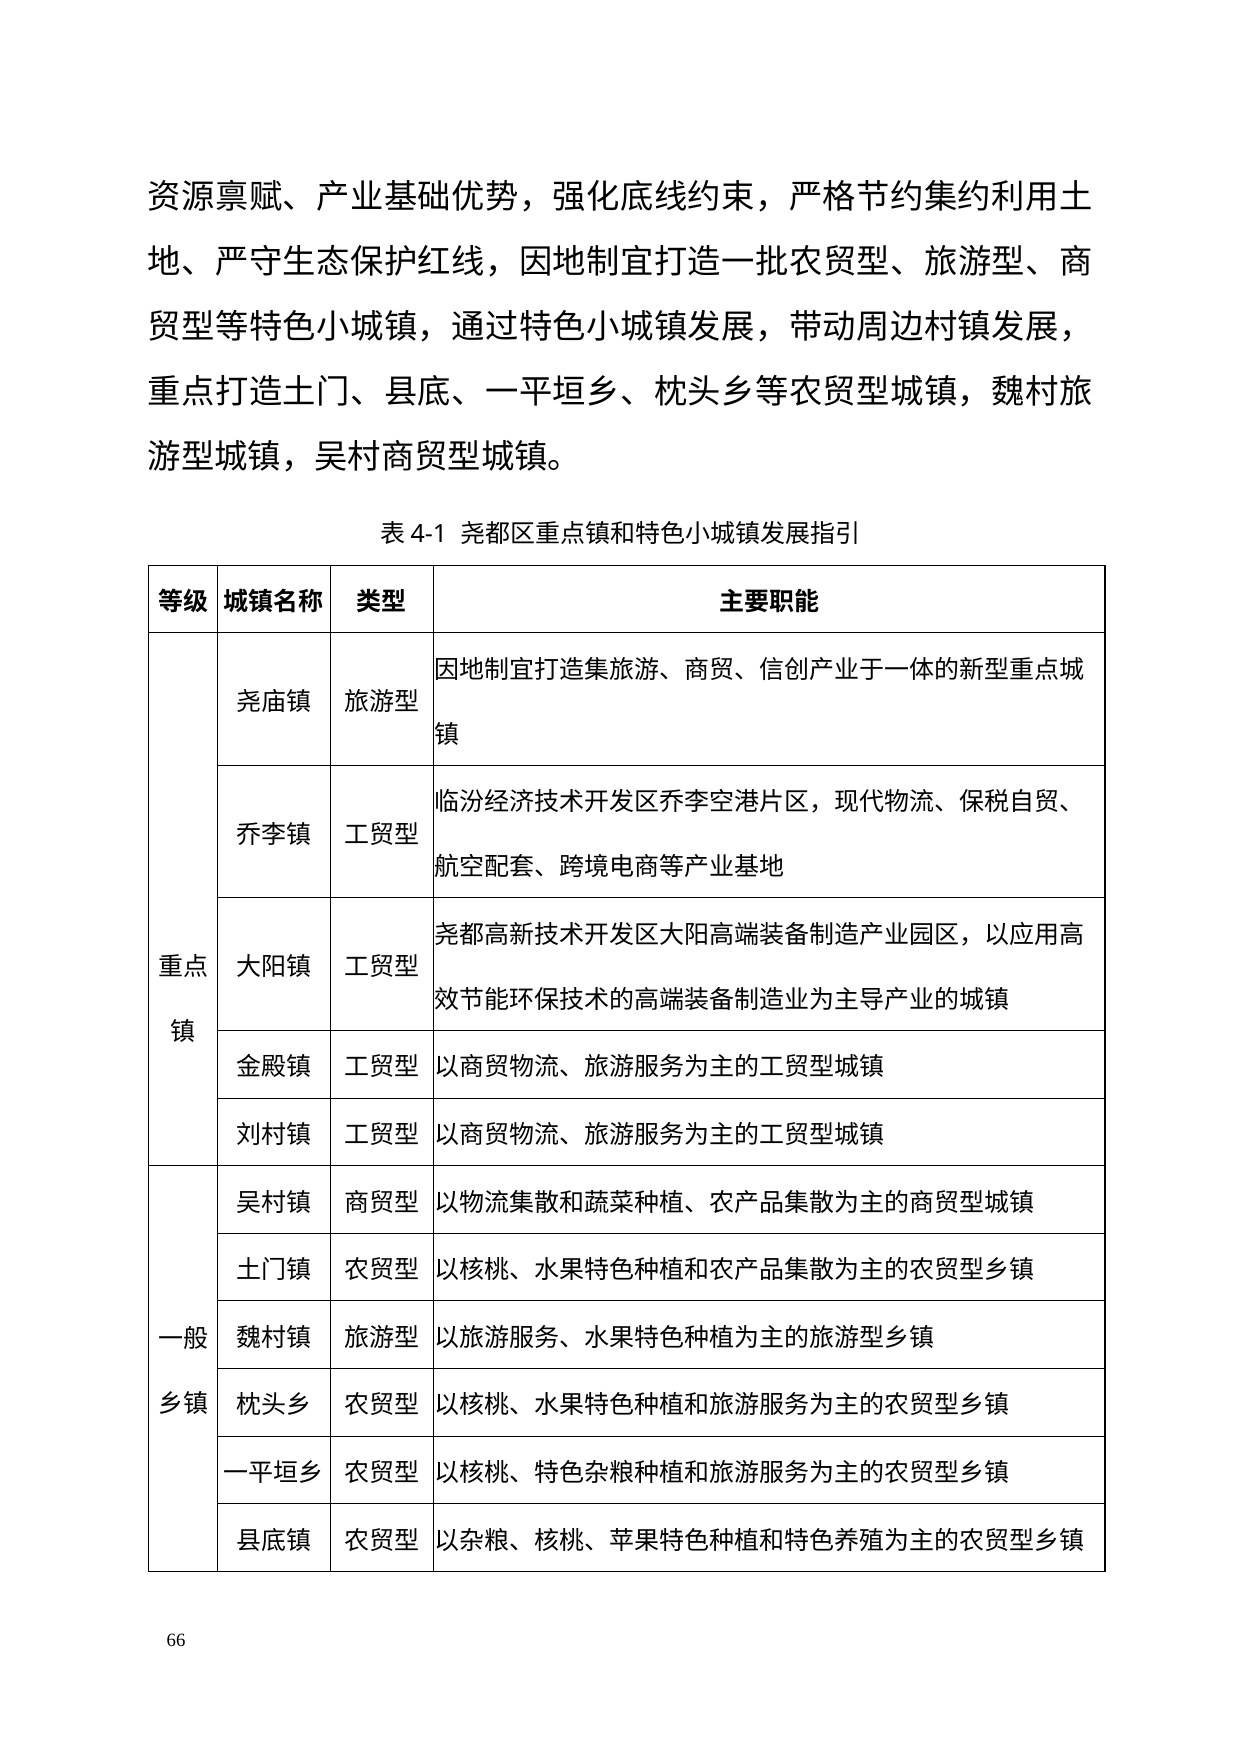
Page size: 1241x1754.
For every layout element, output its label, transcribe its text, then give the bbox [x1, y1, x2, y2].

table_cell 大阳镇 [218, 898, 330, 1030]
table_cell 以杂粮、核桃、苹果特色种植和特色养殖为主的农贸型乡镇 [434, 1504, 1104, 1571]
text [148, 162, 1093, 487]
table_cell 工贸型 [331, 1031, 433, 1097]
table_header 城镇名称 [218, 566, 330, 632]
table_cell 以核桃、水果特色种植和农产品集散为主的农贸型乡镇 [434, 1234, 1104, 1300]
table_cell 工贸型 [331, 766, 433, 897]
table_cell 枕头乡 [218, 1369, 330, 1436]
table_header 主要职能 [434, 566, 1104, 632]
table_cell 农贸型 [331, 1504, 433, 1571]
table_cell 以核桃、特色杂粮种植和旅游服务为主的农贸型乡镇 [434, 1437, 1104, 1503]
table_cell 县底镇 [218, 1504, 330, 1571]
table_cell 以物流集散和蔬菜种植、农产品集散为主的商贸型城镇 [434, 1166, 1104, 1233]
table_cell 以商贸物流、旅游服务为主的工贸型城镇 [434, 1099, 1104, 1165]
table_cell 尧庙镇 [218, 633, 330, 765]
table_cell 一平垣乡 [218, 1437, 330, 1503]
table_cell 吴村镇 [218, 1166, 330, 1233]
table_cell 尧都高新技术开发区大阳高端装备制造产业园区，以应用高效节能环保技术的高端装备制造业为主导产业的城镇 [434, 898, 1104, 1030]
table_cell 商贸型 [331, 1166, 433, 1233]
table_cell 因地制宜打造集旅游、商贸、信创产业于一体的新型重点城镇 [434, 633, 1104, 765]
table_header 类型 [331, 566, 433, 632]
table_cell 一般 乡镇 [149, 1166, 217, 1571]
table_cell 金殿镇 [218, 1031, 330, 1097]
table_cell 临汾经济技术开发区乔李空港片区，现代物流、保税自贸、航空配套、跨境电商等产业基地 [434, 766, 1104, 897]
table_header 等级 [149, 566, 217, 632]
table_cell 旅游型 [331, 1301, 433, 1368]
table_cell 刘村镇 [218, 1099, 330, 1165]
table_cell 魏村镇 [218, 1301, 330, 1368]
table_cell 工贸型 [331, 898, 433, 1030]
table_cell 以商贸物流、旅游服务为主的工贸型城镇 [434, 1031, 1104, 1097]
table_cell 工贸型 [331, 1099, 433, 1165]
table_cell 农贸型 [331, 1437, 433, 1503]
table_cell 以旅游服务、水果特色种植为主的旅游型乡镇 [434, 1301, 1104, 1368]
table_cell 重点镇 [149, 633, 217, 1165]
table_cell 农贸型 [331, 1234, 433, 1300]
table_cell 乔李镇 [218, 766, 330, 897]
table_cell 旅游型 [331, 633, 433, 765]
table_cell 土门镇 [218, 1234, 330, 1300]
table_cell 农贸型 [331, 1369, 433, 1436]
text 表4-1 尧都区重点镇和特色小城镇发展指引 [148, 499, 1093, 564]
table_cell 以核桃、水果特色种植和旅游服务为主的农贸型乡镇 [434, 1369, 1104, 1436]
